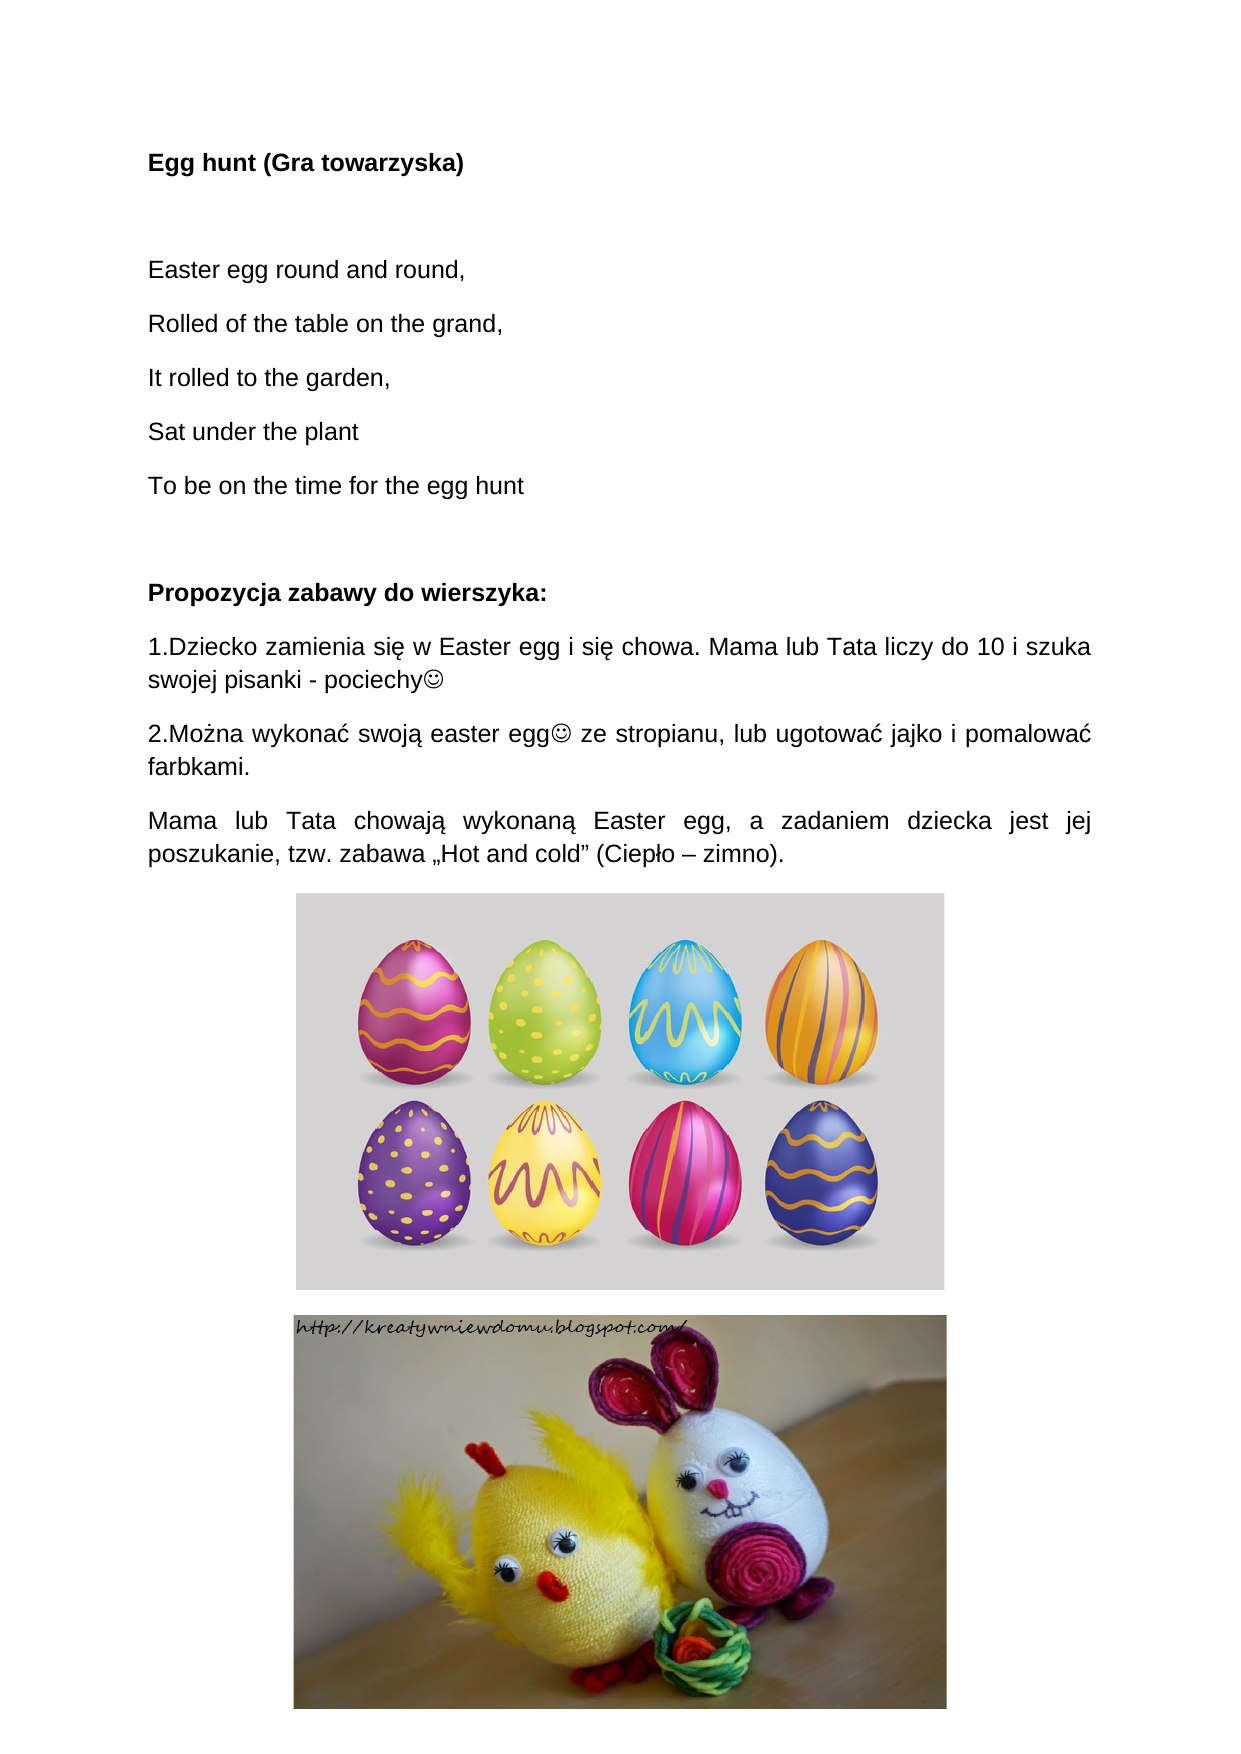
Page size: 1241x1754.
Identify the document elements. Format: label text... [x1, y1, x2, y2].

text 1.Dziecko zamienia się w Easter egg i się chowa. Mama lub Tata liczy do 10 i szuka swojej pisanki - pociechy [148, 632, 1093, 694]
text Egg hunt (Gra towarzyska) [148, 148, 1093, 176]
text Mama lub Tata chowają wykonaną Easter egg, a zadaniem dziecka jest jej poszukanie, tzw. zabawa „Hot and cold” (Ciepło – zimno). [148, 806, 1093, 868]
text Propozycja zabawy do wierszyka: [148, 578, 1093, 607]
text Rolled of the table on the grand, [148, 309, 1093, 338]
text 2.Można wykonać swoją easter egg ze stropianu, lub ugotować jajko i pomalować farbkami. [148, 719, 1093, 781]
text It rolled to the garden, [148, 363, 1093, 392]
picture [293, 1315, 947, 1709]
text Sat under the plant [148, 417, 1093, 446]
picture [296, 893, 945, 1290]
text Easter egg round and round, [148, 255, 1093, 284]
text To be on the time for the egg hunt [148, 471, 1093, 499]
